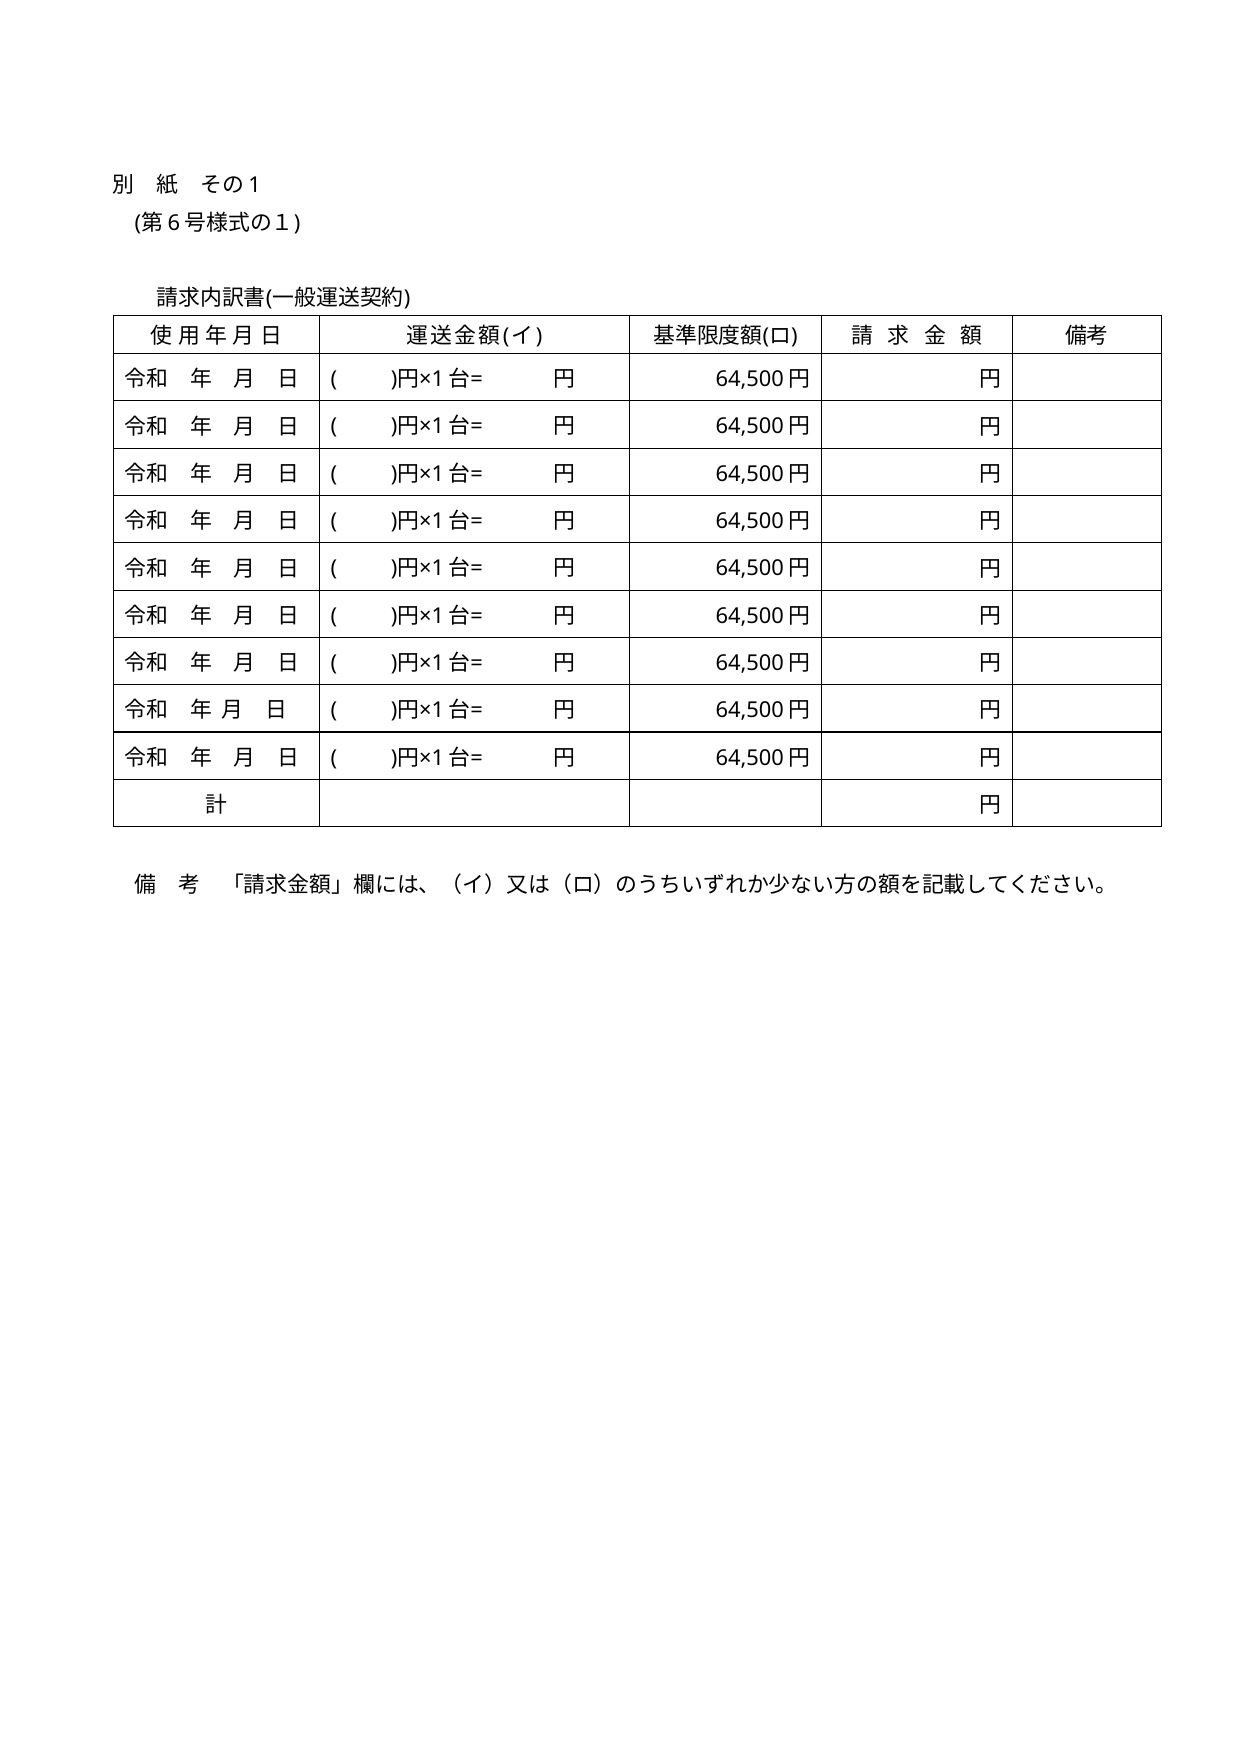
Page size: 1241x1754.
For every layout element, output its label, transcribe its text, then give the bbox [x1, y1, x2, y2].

table_cell [320, 780, 629, 826]
table_cell 令和 年 月 日 [114, 449, 319, 495]
table_cell ( )円×1台= 円 [320, 543, 629, 589]
table_cell [1013, 449, 1161, 495]
table_cell 64,500円 [630, 733, 821, 779]
table_cell ( )円×1台= 円 [320, 733, 629, 779]
table_cell 円 [822, 780, 1012, 826]
text 備 考 「請求金額」欄には、（イ）又は（ロ）のうちいずれか少ない方の額を記載してください。 [112, 864, 1128, 902]
table_cell 64,500円 [630, 591, 821, 637]
table_cell [1013, 543, 1161, 589]
table_cell 64,500円 [630, 354, 821, 400]
table_cell 円 [822, 354, 1012, 400]
table_cell ( )円×1台= 円 [320, 354, 629, 400]
table_cell 64,500円 [630, 543, 821, 589]
table_header 使用年月日 [114, 316, 319, 353]
table_cell 64,500円 [630, 638, 821, 684]
table_cell 64,500円 [630, 401, 821, 448]
table_cell [1013, 354, 1161, 400]
table_cell [630, 780, 821, 826]
table_cell [1013, 401, 1161, 448]
text 別 紙 その1 [112, 164, 1128, 202]
table_cell ( )円×1台= 円 [320, 449, 629, 495]
table_cell 円 [822, 638, 1012, 684]
table_cell ( )円×1台= 円 [320, 638, 629, 684]
table_cell ( )円×1台= 円 [320, 591, 629, 637]
table_cell 円 [822, 733, 1012, 779]
table_cell 令和 年 月 日 [114, 733, 319, 779]
table_cell 64,500円 [630, 496, 821, 542]
table_header 備考 [1013, 316, 1161, 353]
table_cell [1013, 496, 1161, 542]
table_cell 令和 年 月 日 [114, 401, 319, 448]
table_cell 令和 年 月 日 [114, 496, 319, 542]
table_cell 円 [822, 496, 1012, 542]
table_cell [1013, 591, 1161, 637]
table_cell 64,500円 [630, 449, 821, 495]
table_cell 令和 年 月 日 [114, 354, 319, 400]
table_cell 円 [822, 685, 1012, 731]
table_cell [1013, 685, 1161, 731]
table_header 請求金額 [822, 316, 1012, 353]
table_cell 円 [822, 401, 1012, 448]
table_cell [1013, 638, 1161, 684]
table_cell [1013, 780, 1161, 826]
table_cell [1013, 733, 1161, 779]
table_cell ( )円×1台= 円 [320, 685, 629, 731]
text (第6号様式の１) [112, 202, 1128, 239]
table_cell ( )円×1台= 円 [320, 496, 629, 542]
table_cell 円 [822, 543, 1012, 589]
table_cell 令和 年 月 日 [114, 638, 319, 684]
table_header 基準限度額(ロ) [630, 316, 821, 353]
text 請求内訳書(一般運送契約) [112, 277, 1128, 314]
table_header 運送金額(イ) [320, 316, 629, 353]
table_cell 令和 年 月 日 [114, 543, 319, 589]
table_cell ( )円×1台= 円 [320, 401, 629, 448]
table_cell 64,500円 [630, 685, 821, 731]
table_cell 計 [114, 780, 319, 826]
table_cell 令和 年 月 日 [114, 591, 319, 637]
table_cell 円 [822, 449, 1012, 495]
table_cell 令和 年 月 日 [114, 685, 319, 731]
table_cell 円 [822, 591, 1012, 637]
